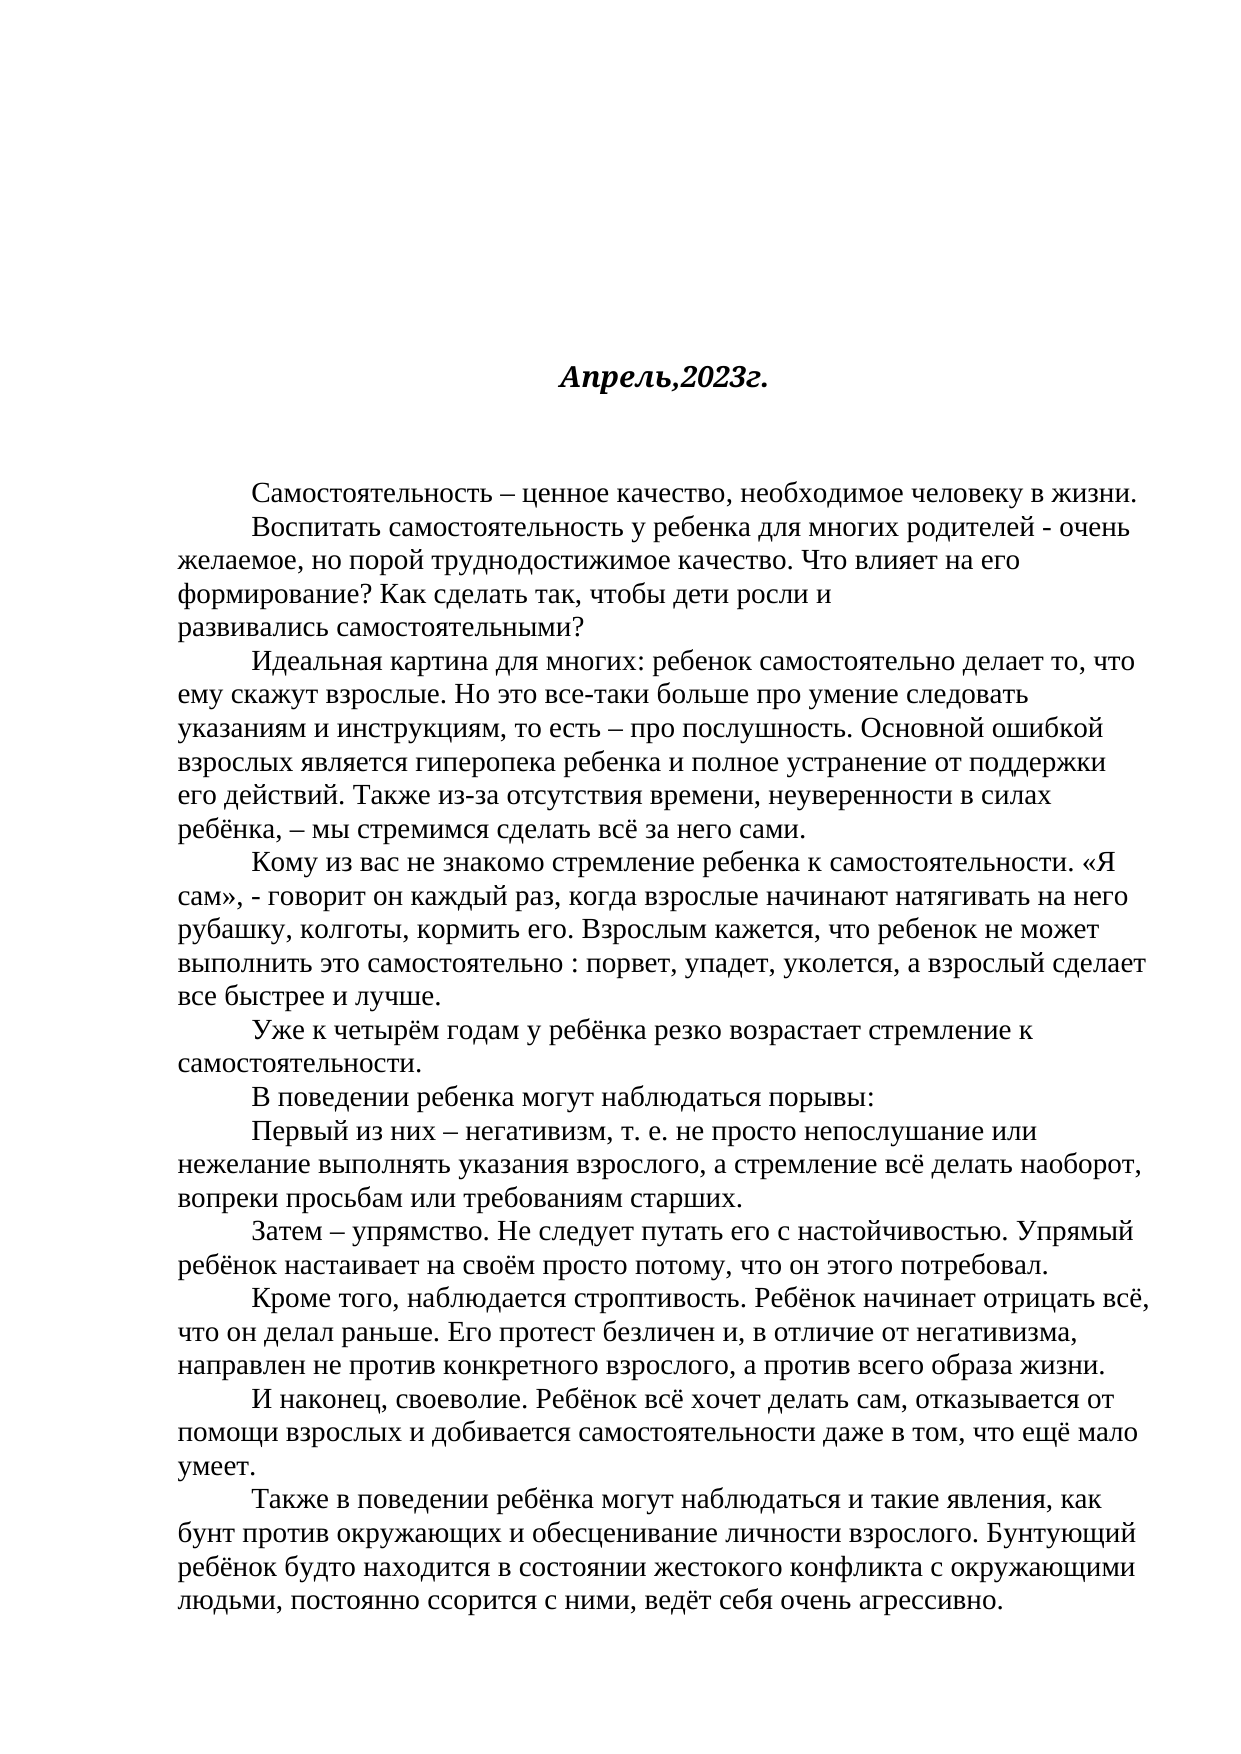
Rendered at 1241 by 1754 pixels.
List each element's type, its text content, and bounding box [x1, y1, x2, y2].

text Воспитать самостоятельность у ребенка для многих родителей - очень желаемое, но порой труднодостижимое качество. Что влияет на его формирование? Как сделать так, чтобы дети росли и развивались самостоятельными? [177, 509, 1152, 643]
text Затем – упрямство. Не следует путать его с настойчивостью. Упрямый ребёнок настаивает на своём просто потому, что он этого потребовал. [177, 1213, 1152, 1280]
text Апрель,2023г. [177, 356, 1152, 396]
text В поведении ребенка могут наблюдаться порывы: [177, 1079, 1152, 1113]
text Идеальная картина для многих: ребенок самостоятельно делает то, что ему скажут взрослые. Но это все-таки больше про умение следовать указаниям и инструкциям, то есть – про послушность. Основной ошибкой взрослых является гиперопека ребенка и полное устранение от поддержки его действий. Также из-за отсутствия времени, неуверенности в силах ребёнка, – мы стремимся сделать всё за него сами. [177, 643, 1152, 844]
text Первый из них – негативизм, т. е. не просто непослушание или нежелание выполнять указания взрослого, а стремление всё делать наоборот, вопреки просьбам или требованиям старших. [177, 1113, 1152, 1213]
text Кроме того, наблюдается строптивость. Ребёнок начинает отрицать всё, что он делал раньше. Его протест безличен и, в отличие от негативизма, направлен не против конкретного взрослого, а против всего образа жизни. [177, 1280, 1152, 1381]
text Уже к четырём годам у ребёнка резко возрастает стремление к самостоятельности. [177, 1012, 1152, 1079]
text Также в поведении ребёнка могут наблюдаться и такие явления, как бунт против окружающих и обесценивание личности взрослого. Бунтующий ребёнок будто находится в состоянии жестокого конфликта с окружающими людьми, постоянно ссорится с ними, ведёт себя очень агрессивно. [177, 1482, 1152, 1616]
text Самостоятельность – ценное качество, необходимое человеку в жизни. [177, 475, 1152, 509]
text Кому из вас не знакомо стремление ребенка к самостоятельности. «Я сам», - говорит он каждый раз, когда взрослые начинают натягивать на него рубашку, колготы, кормить его. Взрослым кажется, что ребенок не может выполнить это самостоятельно : порвет, упадет, уколется, а взрослый сделает все быстрее и лучше. [177, 844, 1152, 1012]
text И наконец, своеволие. Ребёнок всё хочет делать сам, отказывается от помощи взрослых и добивается самостоятельности даже в том, что ещё мало умеет. [177, 1381, 1152, 1482]
